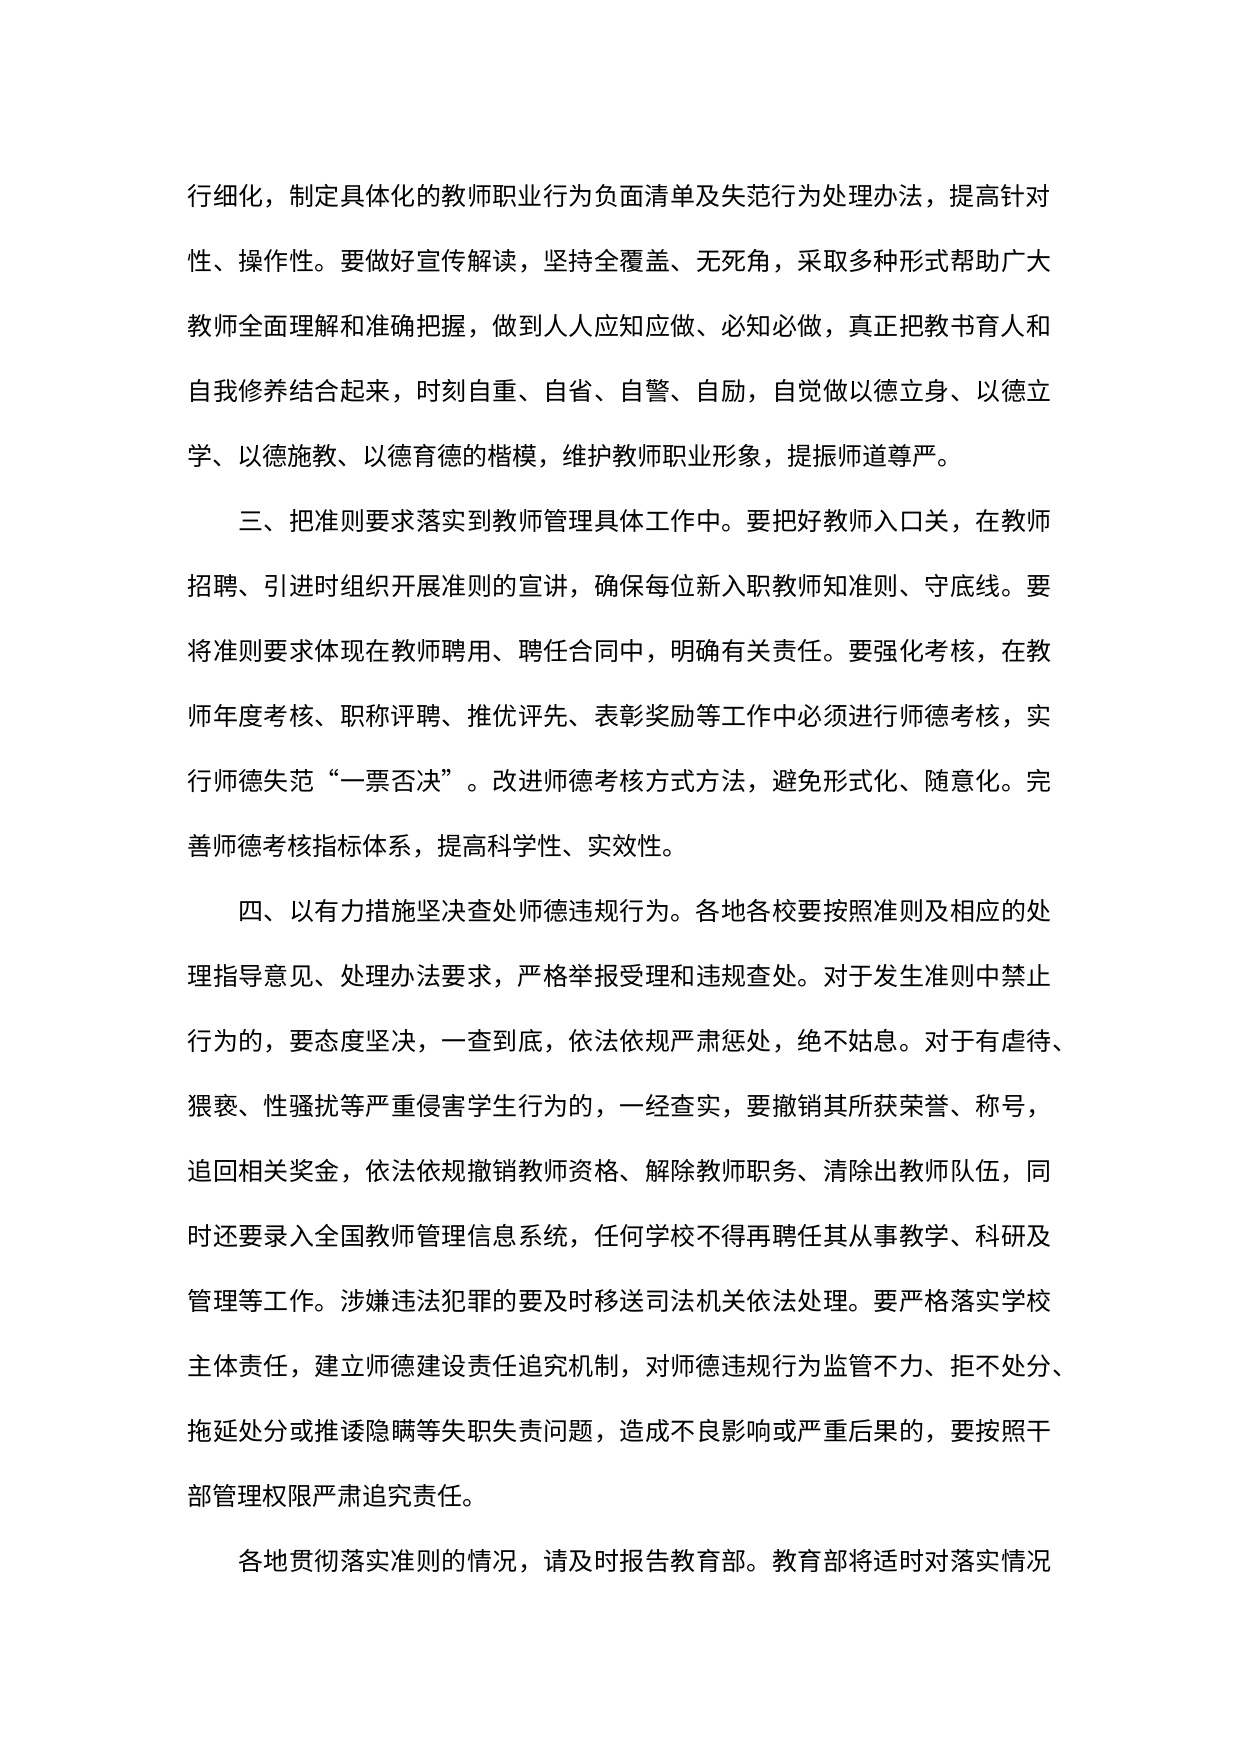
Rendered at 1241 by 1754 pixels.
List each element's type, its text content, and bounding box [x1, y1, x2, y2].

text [187, 162, 1053, 487]
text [187, 1527, 1053, 1592]
text 四、以有力措施坚决查处师德违规行为。各地各校要按照准则及相应的处理指导意见、处理办法要求，严格举报受理和违规查处。对于发生准则中禁止行为的，要态度坚决，一查到底，依法依规严肃惩处，绝不姑息。对于有虐待、猥亵、性骚扰等严重侵害学生行为的，一经查实，要撤销其所获荣誉、称号，追回相关奖金，依法依规撤销教师资格、解除教师职务、清除出教师队伍，同时还要录入全国教师管理信息系统，任何学校不得再聘任其从事教学、科研及管理等工作。涉嫌违法犯罪的要及时移送司法机关依法处理。要严格落实学校主体责任，建立师德建设责任追究机制，对师德违规行为监管不力、拒不处分、拖延处分或推诿隐瞒等失职失责问题，造成不良影响或严重后果的，要按照干部管理权限严肃追究责任。 [187, 877, 1053, 1527]
text 三、把准则要求落实到教师管理具体工作中。要把好教师入口关，在教师招聘、引进时组织开展准则的宣讲，确保每位新入职教师知准则、守底线。要将准则要求体现在教师聘用、聘任合同中，明确有关责任。要强化考核，在教师年度考核、职称评聘、推优评先、表彰奖励等工作中必须进行师德考核，实行师德失范“一票否决”。改进师德考核方式方法，避免形式化、随意化。完善师德考核指标体系，提高科学性、实效性。 [187, 487, 1053, 877]
